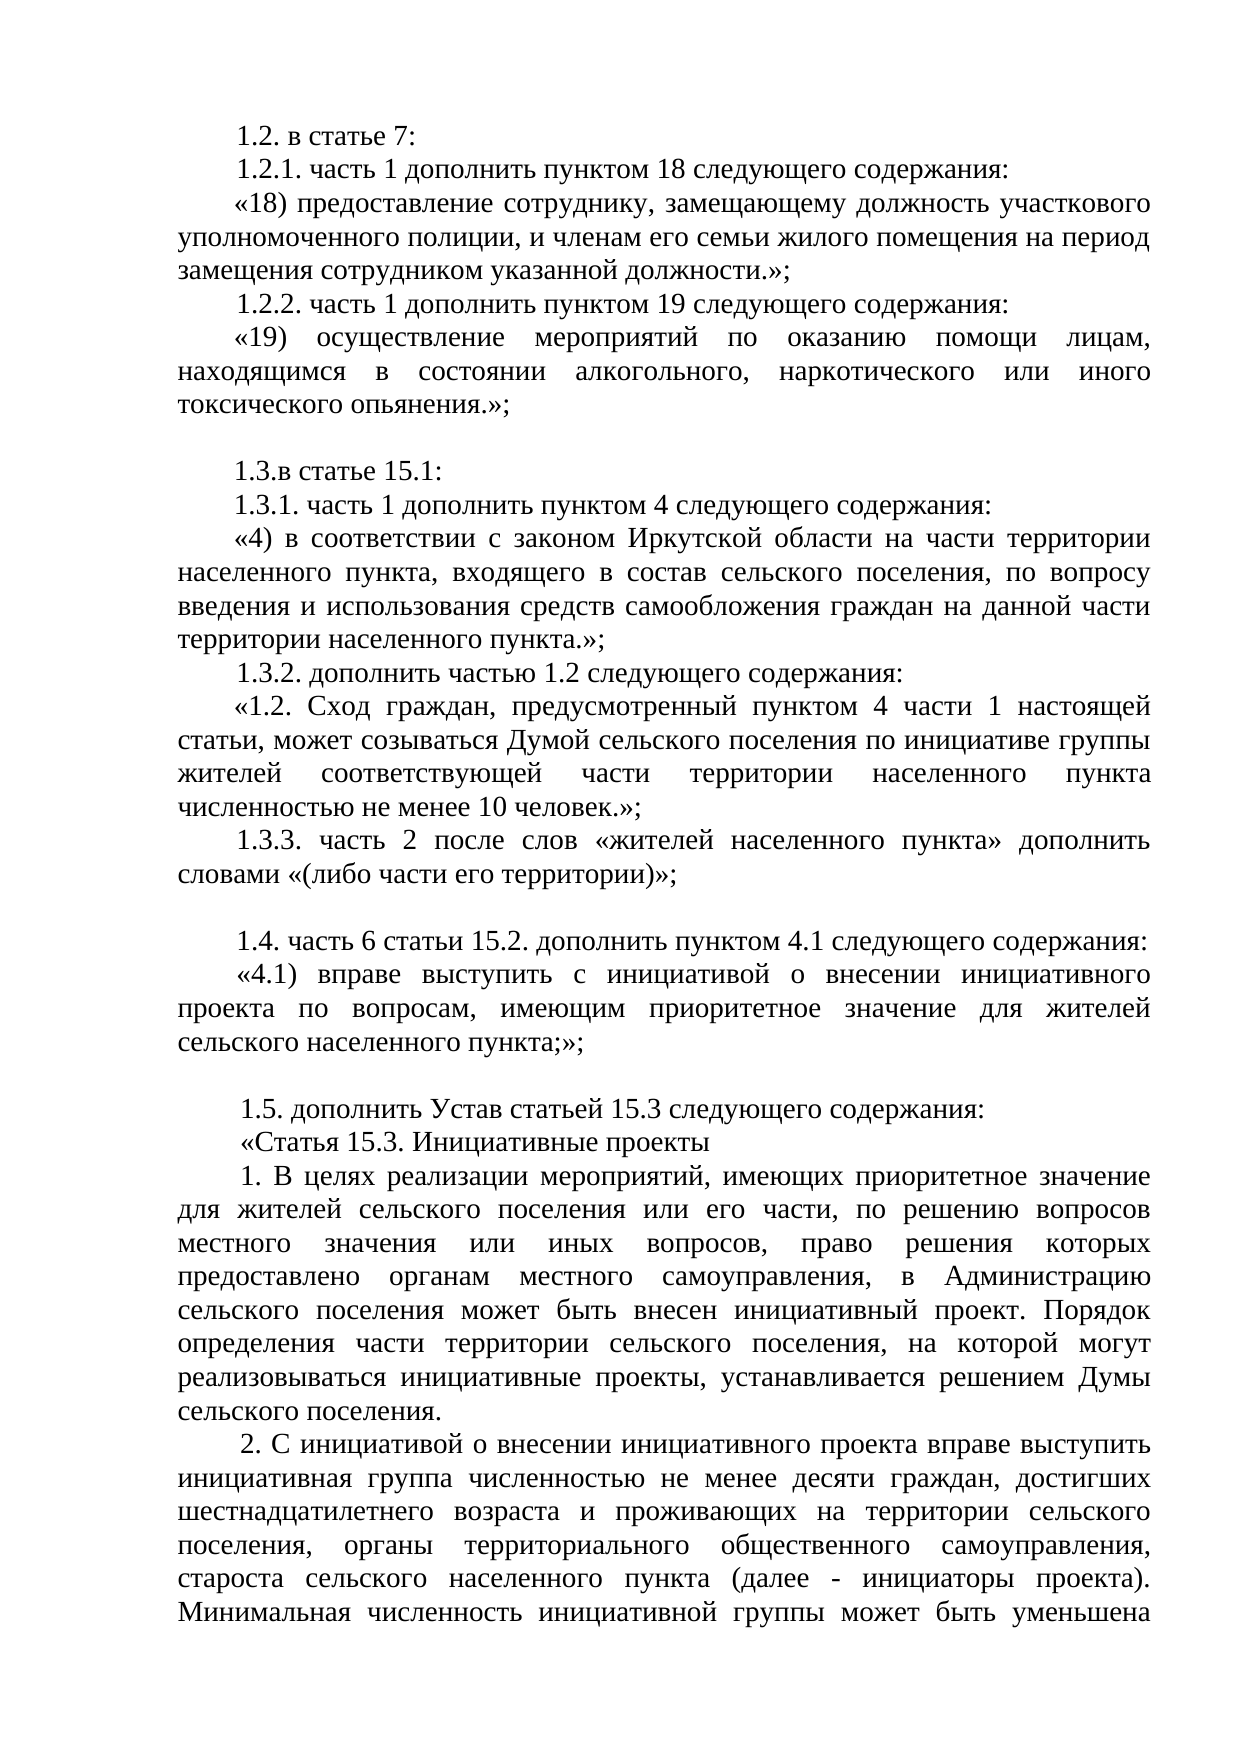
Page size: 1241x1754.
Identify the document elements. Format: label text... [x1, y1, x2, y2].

text 1.3.в статье 15.1: [177, 453, 1152, 487]
text 1.3.3. часть 2 после слов «жителей населенного пункта» дополнить словами «(либо части его территории)»; [177, 822, 1152, 889]
text «Статья 15.3. Инициативные проекты [177, 1124, 1152, 1158]
text «4) в соответствии с законом Иркутской области на части территории населенного пункта, входящего в состав сельского поселения, по вопросу введения и использования средств самообложения граждан на данной части территории населенного пункта.»; [177, 521, 1152, 655]
text 1.2.1. часть 1 дополнить пунктом 18 следующего содержания: [177, 152, 1152, 185]
text «4.1) вправе выступить с инициативой о внесении инициативного проекта по вопросам, имеющим приоритетное значение для жителей сельского населенного пункта;»; [177, 957, 1152, 1057]
text 1.2.2. часть 1 дополнить пунктом 19 следующего содержания: [177, 286, 1152, 319]
text 1.4. часть 6 статьи 15.2. дополнить пунктом 4.1 следующего содержания: [177, 923, 1152, 957]
text 1.3.1. часть 1 дополнить пунктом 4 следующего содержания: [177, 487, 1152, 521]
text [177, 1426, 1152, 1627]
text 1. В целях реализации мероприятий, имеющих приоритетное значение для жителей сельского поселения или его части, по решению вопросов местного значения или иных вопросов, право решения которых предоставлено органам местного самоуправления, в Администрацию сельского поселения может быть внесен инициативный проект. Порядок определения части территории сельского поселения, на которой могут реализовываться инициативные проекты, устанавливается решением Думы сельского поселения. [177, 1158, 1152, 1426]
text «19) осуществление мероприятий по оказанию помощи лицам, находящимся в состоянии алкогольного, наркотического или иного токсического опьянения.»; [177, 319, 1152, 420]
text «1.2. Сход граждан, предусмотренный пунктом 4 части 1 настоящей статьи, может созываться Думой сельского поселения по инициативе группы жителей соответствующей части территории населенного пункта численностью не менее 10 человек.»; [177, 688, 1152, 822]
text 1.2. в статье 7: [177, 118, 1152, 152]
text «18) предоставление сотруднику, замещающему должность участкового уполномоченного полиции, и членам его семьи жилого помещения на период замещения сотрудником указанной должности.»; [177, 185, 1152, 286]
text 1.5. дополнить Устав статьей 15.3 следующего содержания: [177, 1091, 1152, 1124]
text 1.3.2. дополнить частью 1.2 следующего содержания: [177, 655, 1152, 688]
